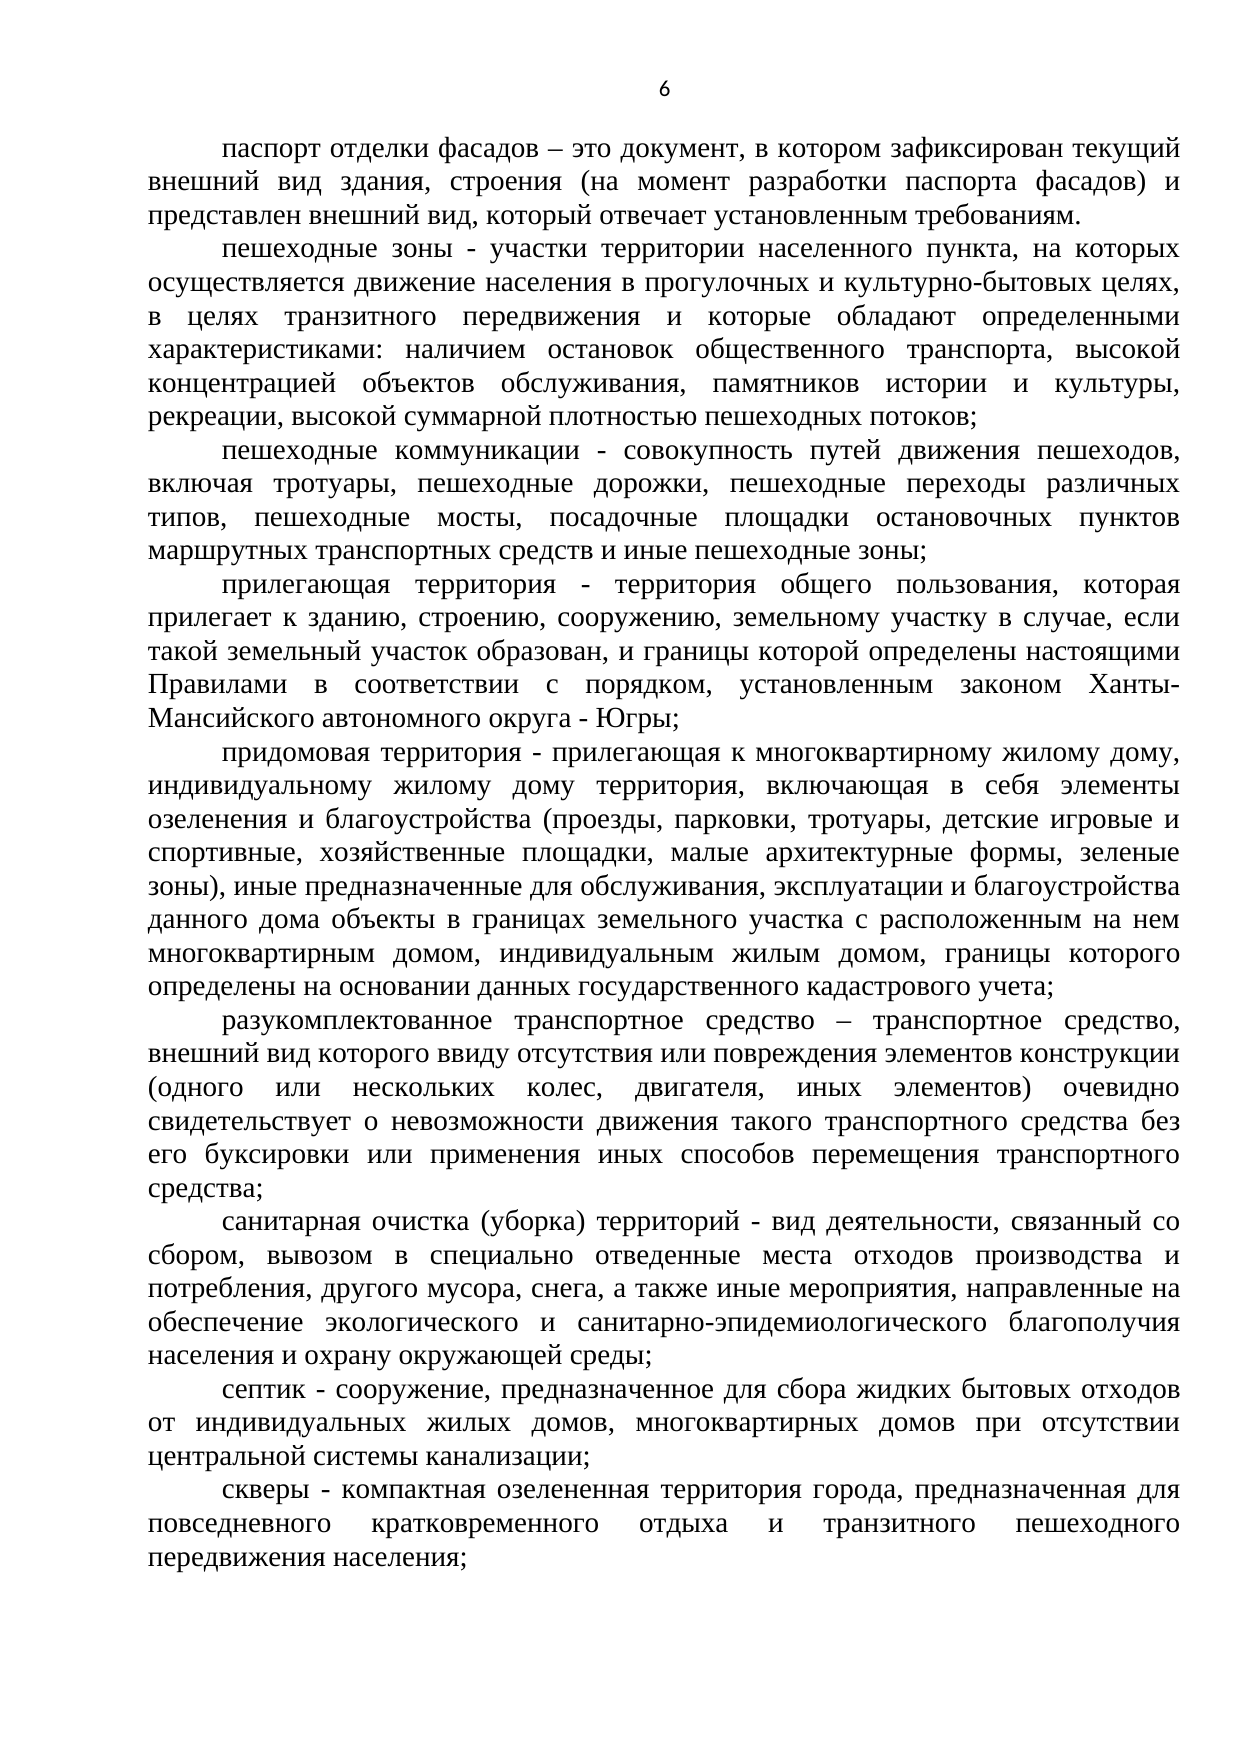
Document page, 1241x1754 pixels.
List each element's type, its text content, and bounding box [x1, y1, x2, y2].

text пешеходные зоны - участки территории населенного пункта, на которых осуществляется движение населения в прогулочных и культурно-бытовых целях, в целях транзитного передвижения и которые обладают определенными характеристиками: наличием остановок общественного транспорта, высокой концентрацией объектов обслуживания, памятников истории и культуры, рекреации, высокой суммарной плотностью пешеходных потоков; [148, 231, 1181, 432]
text паспорт отделки фасадов – это документ, в котором зафиксирован текущий внешний вид здания, строения (на момент разработки паспорта фасадов) и представлен внешний вид, который отвечает установленным требованиям. [148, 130, 1181, 231]
text скверы - компактная озелененная территория города, предназначенная для повседневного кратковременного отдыха и транзитного пешеходного передвижения населения; [148, 1472, 1181, 1572]
text септик - сооружение, предназначенное для сбора жидких бытовых отходов от индивидуальных жилых домов, многоквартирных домов при отсутствии центральной системы канализации; [148, 1371, 1181, 1472]
text прилегающая территория - территория общего пользования, которая прилегает к зданию, строению, сооружению, земельному участку в случае, если такой земельный участок образован, и границы которой определены настоящими Правилами в соответствии с порядком, установленным законом Ханты-Мансийского автономного округа - Югры; [148, 566, 1181, 734]
text придомовая территория - прилегающая к многоквартирному жилому дому, индивидуальному жилому дому территория, включающая в себя элементы озеленения и благоустройства (проезды, парковки, тротуары, детские игровые и спортивные, хозяйственные площадки, малые архитектурные формы, зеленые зоны), иные предназначенные для обслуживания, эксплуатации и благоустройства данного дома объекты в границах земельного участка с расположенным на нем многоквартирным домом, индивидуальным жилым домом, границы которого определены на основании данных государственного кадастрового учета; [148, 734, 1181, 1002]
text санитарная очистка (уборка) территорий - вид деятельности, связанный со сбором, вывозом в специально отведенные места отходов производства и потребления, другого мусора, снега, а также иные мероприятия, направленные на обеспечение экологического и санитарно-эпидемиологического благополучия населения и охрану окружающей среды; [148, 1203, 1181, 1371]
text разукомплектованное транспортное средство – транспортное средство, внешний вид которого ввиду отсутствия или повреждения элементов конструкции (одного или нескольких колес, двигателя, иных элементов) очевидно свидетельствует о невозможности движения такого транспортного средства без его буксировки или применения иных способов перемещения транспортного средства; [148, 1002, 1181, 1203]
text пешеходные коммуникации - совокупность путей движения пешеходов, включая тротуары, пешеходные дорожки, пешеходные переходы различных типов, пешеходные мосты, посадочные площадки остановочных пунктов маршрутных транспортных средств и иные пешеходные зоны; [148, 432, 1181, 566]
